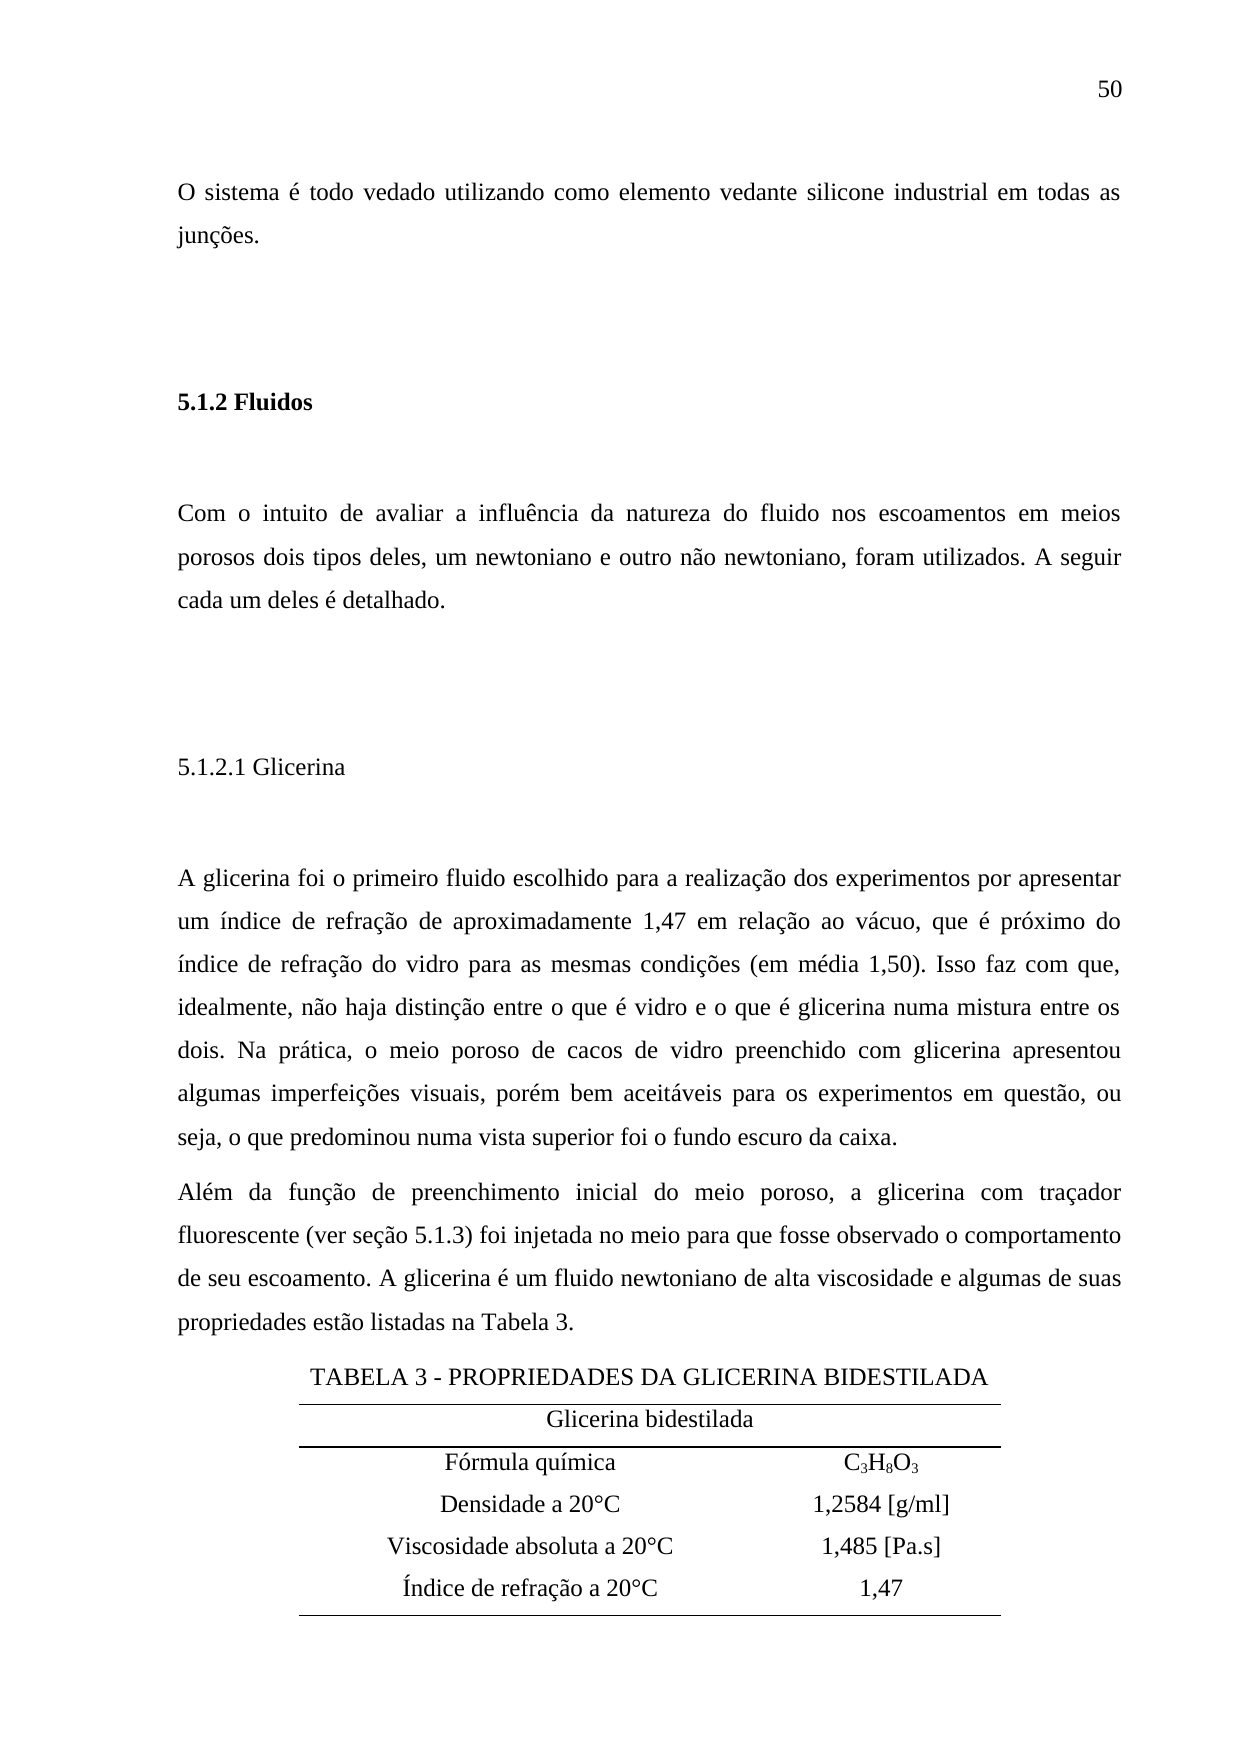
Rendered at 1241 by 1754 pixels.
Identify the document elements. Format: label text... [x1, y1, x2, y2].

table_cell Glicerina bidestilada [299, 1405, 1001, 1446]
text Com o intuito de avaliar a influência da natureza do fluido nos escoamentos em meios porosos dois tipos deles, um newtoniano e outro não newtoniano, foram utilizados. A seguir cada um deles é detalhado. [177, 498, 1122, 613]
text 5.1.2.1 Glicerina [177, 752, 1122, 780]
table_cell Viscosidade absoluta a 20°C [299, 1531, 761, 1573]
table_header TABELA 3 - PROPRIEDADES DA GLICERINA BIDESTILADA [299, 1362, 1001, 1403]
table_cell Densidade a 20°C [299, 1489, 761, 1531]
table_cell Fórmula química [299, 1448, 761, 1489]
table_cell 1,485 [Pa.s] [761, 1531, 1001, 1573]
table_cell 1,47 [761, 1573, 1001, 1615]
table_cell Índice de refração a 20°C [299, 1573, 761, 1615]
text A glicerina foi o primeiro fluido escolhido para a realização dos experimentos por apresentar um índice de refração de aproximadamente 1,47 em relação ao vácuo, que é próximo do índice de refração do vidro para as mesmas condições (em média 1,50). Isso faz com que, idealmente, não haja distinção entre o que é vidro e o que é glicerina numa mistura entre os dois. Na prática, o meio poroso de cacos de vidro preenchido com glicerina apresentou algumas imperfeições visuais, porém bem aceitáveis para os experimentos em questão, ou seja, o que predominou numa vista superior foi o fundo escuro da caixa. [177, 863, 1122, 1150]
text Além da função de preenchimento inicial do meio poroso, a glicerina com traçador fluorescente (ver seção 5.1.3) foi injetada no meio para que fosse observado o comportamento de seu escoamento. A glicerina é um fluido newtoniano de alta viscosidade e algumas de suas propriedades estão listadas na Tabela 3. [177, 1177, 1122, 1335]
table_cell 1,2584 [g/ml] [761, 1489, 1001, 1531]
text 5.1.2 Fluidos [177, 387, 1122, 416]
table_cell C3H8O3 [761, 1448, 1001, 1489]
text O sistema é todo vedado utilizando como elemento vedante silicone industrial em todas as junções. [177, 177, 1122, 249]
